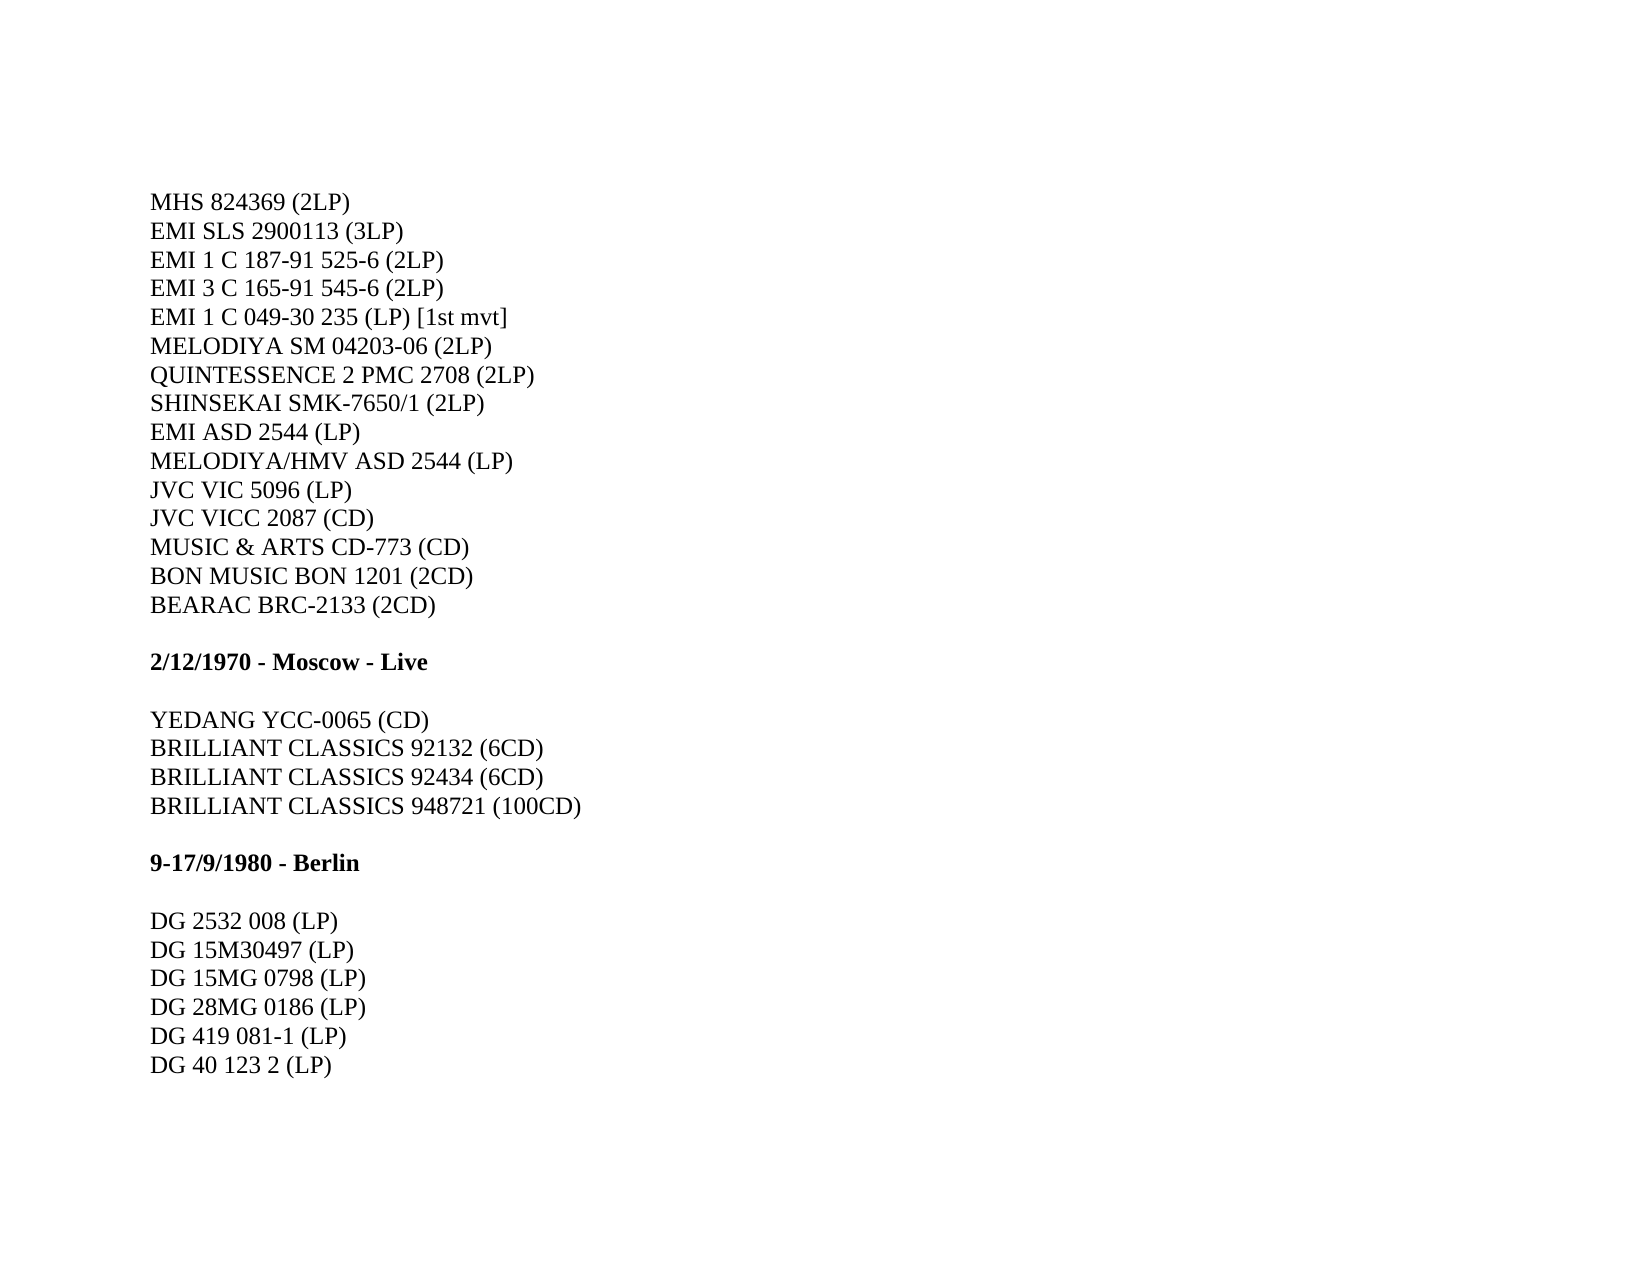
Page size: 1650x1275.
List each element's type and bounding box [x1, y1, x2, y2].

text [150, 187, 1500, 1078]
